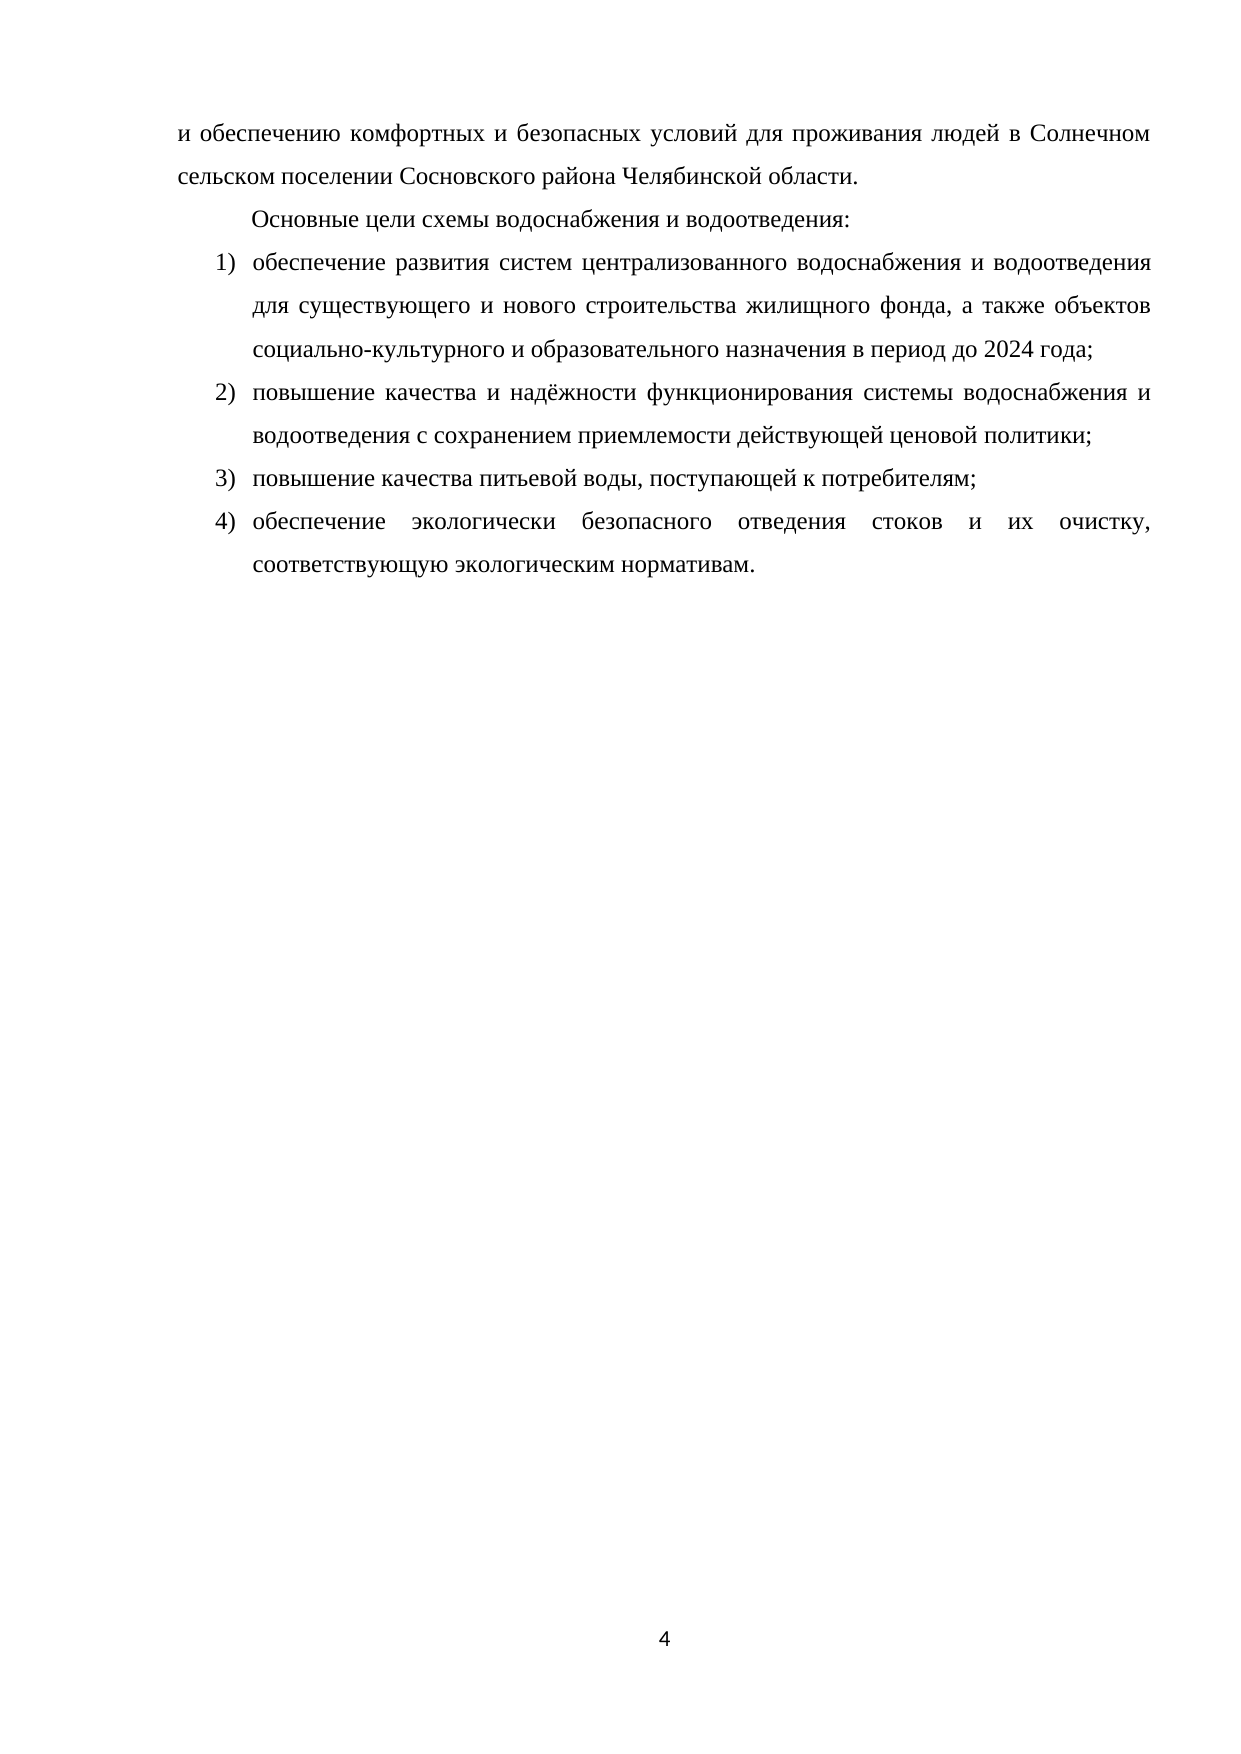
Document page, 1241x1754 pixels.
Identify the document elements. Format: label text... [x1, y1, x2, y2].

list обеспечение экологически безопасного отведения стоков и их очистку, соответствующую экологическим нормативам. [215, 506, 1152, 578]
list обеспечение развития систем централизованного водоснабжения и водоотведения для существующего и нового строительства жилищного фонда, а также объектов социально-культурного и образовательного назначения в период до 2024 года; [215, 247, 1152, 362]
text Основные цели схемы водоснабжения и водоотведения: [177, 204, 1152, 233]
list повышение качества и надёжности функционирования системы водоснабжения и водоотведения с сохранением приемлемости действующей ценовой политики; [215, 377, 1152, 449]
list повышение качества питьевой воды, поступающей к потребителям; [215, 463, 1152, 492]
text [177, 118, 1152, 190]
